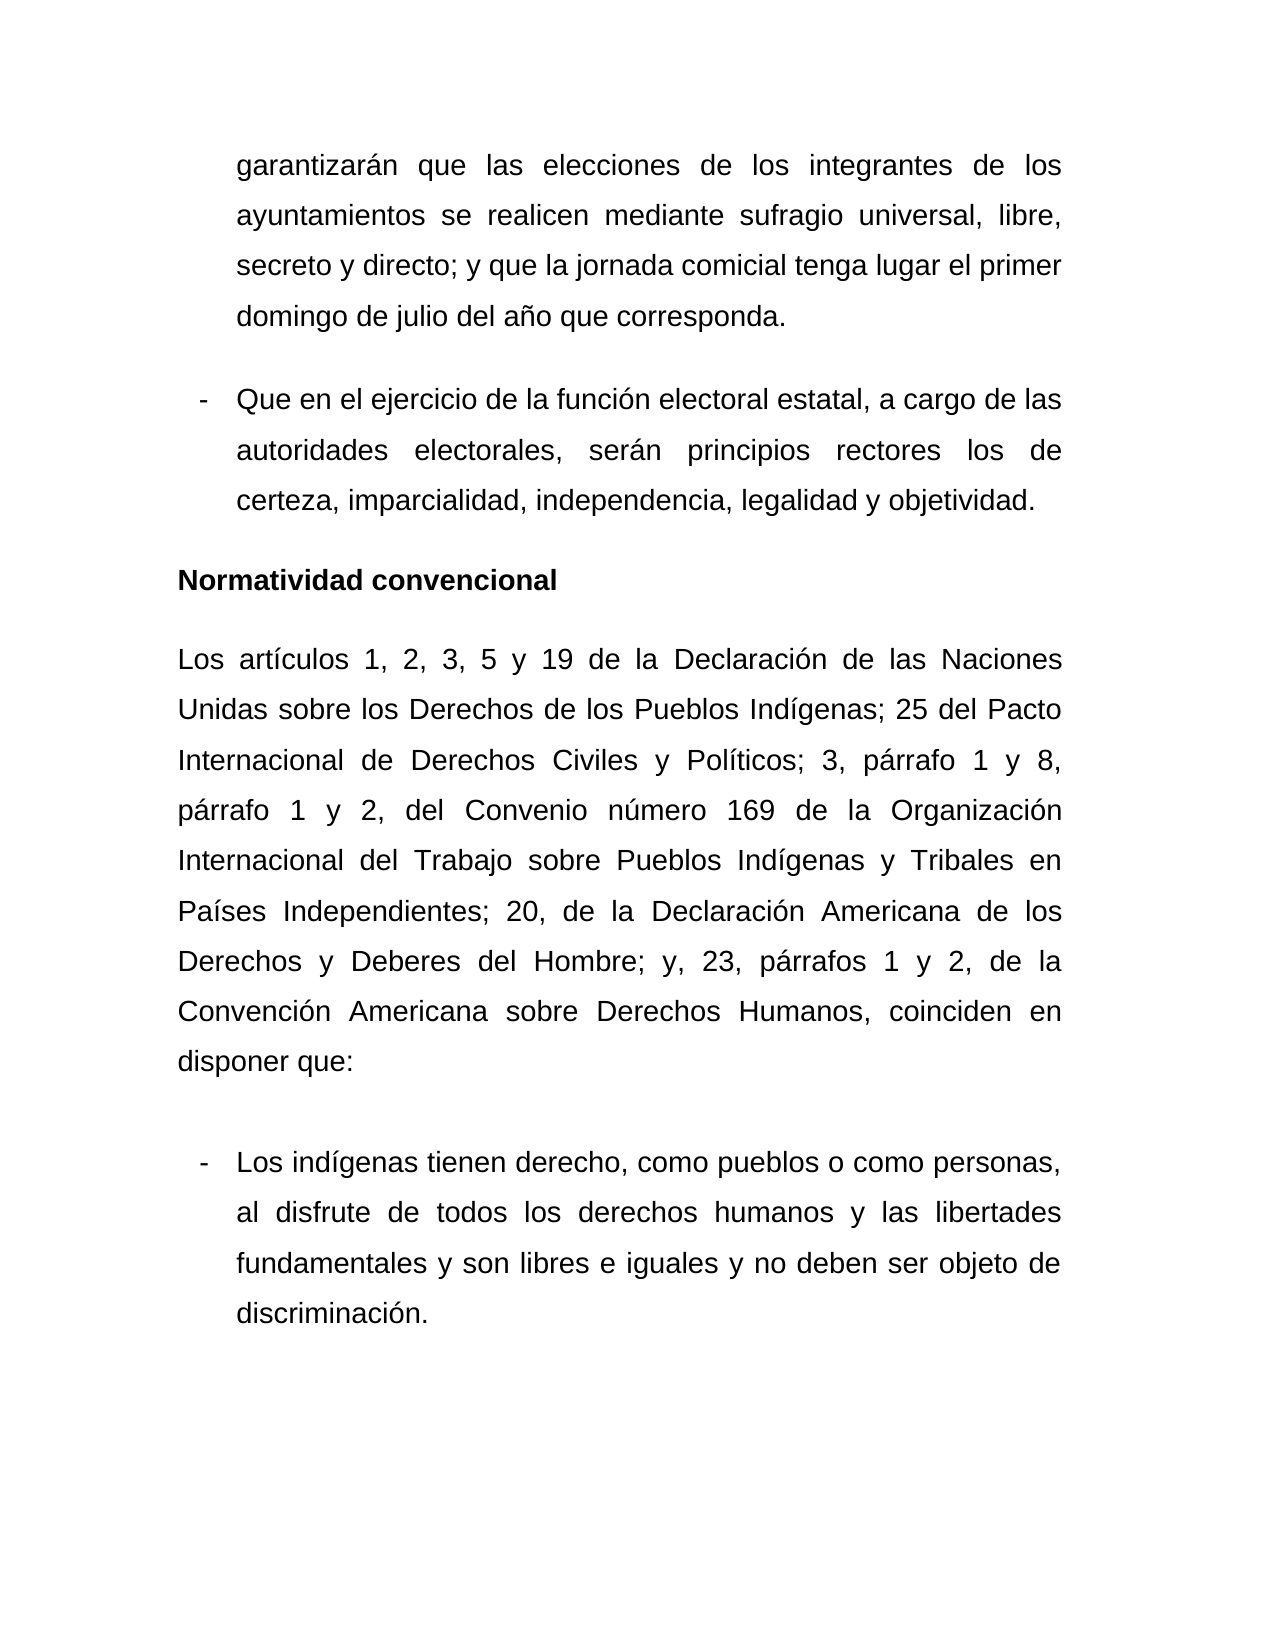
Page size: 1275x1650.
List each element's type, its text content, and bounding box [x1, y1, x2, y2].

text Normatividad convencional [177, 562, 1033, 596]
list Los indígenas tienen derecho, como pueblos o como personas, al disfrute de todos los derechos humanos y las libertades fundamentales y son libres e iguales y no deben ser objeto de discriminación. [199, 1145, 1063, 1329]
list Que en el ejercicio de la función electoral estatal, a cargo de las autoridades electorales, serán principios rectores los de certeza, imparcialidad, independencia, legalidad y objetividad. [199, 382, 1063, 517]
text Los artículos 1, 2, 3, 5 y 19 de la Declaración de las Naciones Unidas sobre los Derechos de los Pueblos Indígenas; 25 del Pacto Internacional de Derechos Civiles y Políticos; 3, párrafo 1 y 8, párrafo 1 y 2, del Convenio número 169 de la Organización Internacional del Trabajo sobre Pueblos Indígenas y Tribales en Países Independientes; 20, de la Declaración Americana de los Derechos y Deberes del Hombre; y, 23, párrafos 1 y 2, de la Convención Americana sobre Derechos Humanos, coinciden en disponer que: [177, 642, 1063, 1078]
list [199, 148, 1063, 332]
